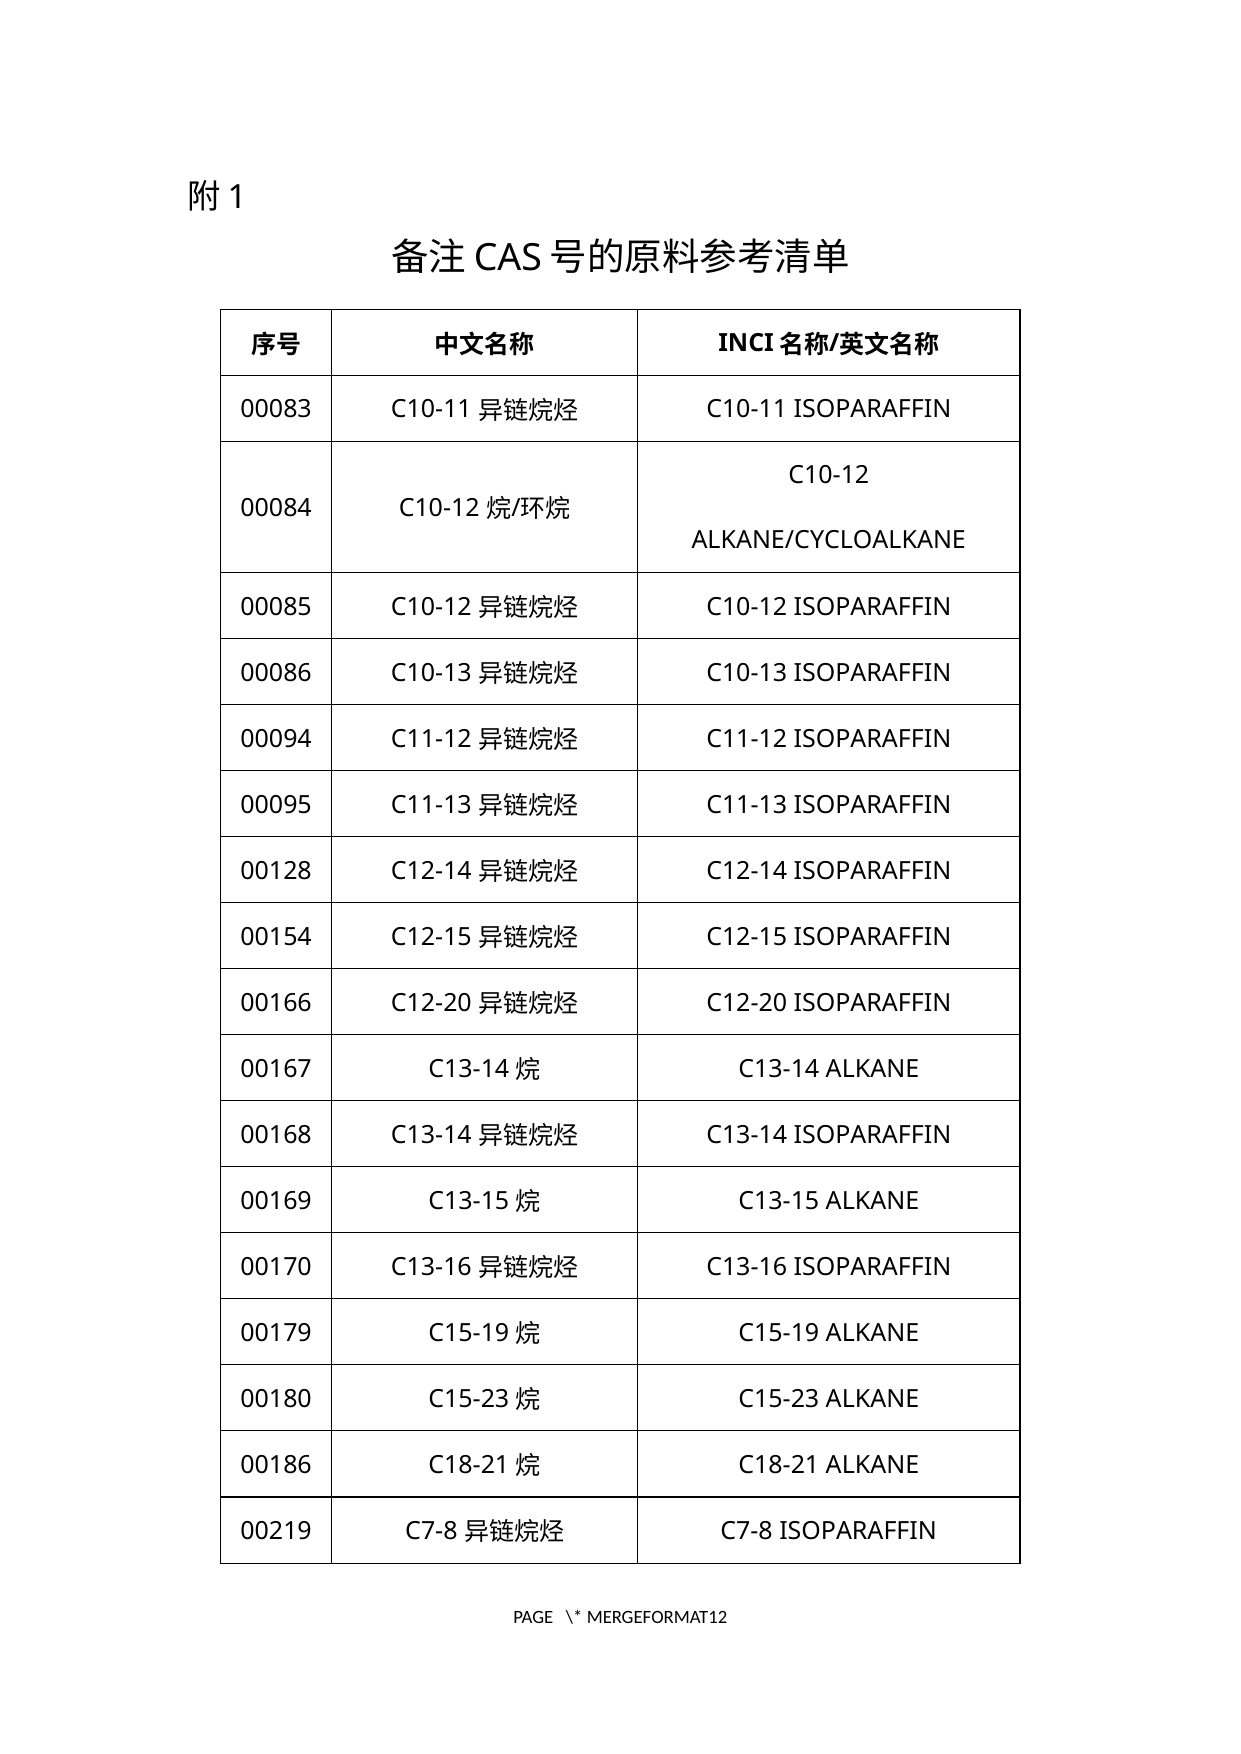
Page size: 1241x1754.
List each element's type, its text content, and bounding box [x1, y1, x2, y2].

table_cell 00086 [221, 639, 331, 704]
table_cell C18-21 ALKANE [638, 1431, 1019, 1496]
table_cell C10-12 ISOPARAFFIN [638, 573, 1019, 638]
table_cell C12-20 异链烷烃 [332, 969, 637, 1034]
table_cell 00083 [221, 376, 331, 441]
table_cell C13-16 ISOPARAFFIN [638, 1233, 1019, 1298]
table_cell 00095 [221, 771, 331, 836]
table_cell C15-19 烷 [332, 1299, 637, 1364]
table_cell C10-12 ALKANE/CYCLOALKANE [638, 442, 1019, 572]
table_header 序号 [221, 310, 331, 375]
table_cell 00170 [221, 1233, 331, 1298]
table_cell C11-12 ISOPARAFFIN [638, 705, 1019, 770]
table_cell C13-15 ALKANE [638, 1167, 1019, 1232]
table_cell C15-19 ALKANE [638, 1299, 1019, 1364]
table_cell C12-15 异链烷烃 [332, 903, 637, 968]
text 备注CAS号的原料参考清单 [187, 227, 1053, 281]
table_cell 00094 [221, 705, 331, 770]
table_cell C13-14 烷 [332, 1035, 637, 1100]
table_cell C13-16 异链烷烃 [332, 1233, 637, 1298]
table_cell C10-12 异链烷烃 [332, 573, 637, 638]
table_cell C13-14 异链烷烃 [332, 1101, 637, 1166]
table_cell 00084 [221, 442, 331, 572]
table_cell 00179 [221, 1299, 331, 1364]
table_cell 00168 [221, 1101, 331, 1166]
table_header INCI名称/英文名称 [638, 310, 1019, 375]
table_cell C10-12 烷/环烷 [332, 442, 637, 572]
table_cell C10-11 ISOPARAFFIN [638, 376, 1019, 441]
table_cell C13-14 ISOPARAFFIN [638, 1101, 1019, 1166]
table_cell C7-8 异链烷烃 [332, 1498, 637, 1562]
table_cell 00169 [221, 1167, 331, 1232]
table_cell C13-14 ALKANE [638, 1035, 1019, 1100]
table_header 中文名称 [332, 310, 637, 375]
table_cell 00167 [221, 1035, 331, 1100]
table_cell C18-21 烷 [332, 1431, 637, 1496]
table_cell 00219 [221, 1498, 331, 1562]
table_cell 00166 [221, 969, 331, 1034]
table_cell C12-14 ISOPARAFFIN [638, 837, 1019, 902]
text 附1 [187, 162, 1053, 227]
table_cell C10-11 异链烷烃 [332, 376, 637, 441]
table_cell C13-15 烷 [332, 1167, 637, 1232]
table_cell C10-13 ISOPARAFFIN [638, 639, 1019, 704]
table_cell C7-8 ISOPARAFFIN [638, 1498, 1019, 1562]
table_cell 00154 [221, 903, 331, 968]
table_cell C11-12 异链烷烃 [332, 705, 637, 770]
table_cell 00128 [221, 837, 331, 902]
table_cell C12-15 ISOPARAFFIN [638, 903, 1019, 968]
table_cell 00085 [221, 573, 331, 638]
table_cell C15-23 ALKANE [638, 1365, 1019, 1430]
table_cell 00186 [221, 1431, 331, 1496]
table_cell C15-23 烷 [332, 1365, 637, 1430]
table_cell C12-20 ISOPARAFFIN [638, 969, 1019, 1034]
table_cell C12-14 异链烷烃 [332, 837, 637, 902]
table_cell C10-13 异链烷烃 [332, 639, 637, 704]
table_cell C11-13 异链烷烃 [332, 771, 637, 836]
table_cell 00180 [221, 1365, 331, 1430]
table_cell C11-13 ISOPARAFFIN [638, 771, 1019, 836]
